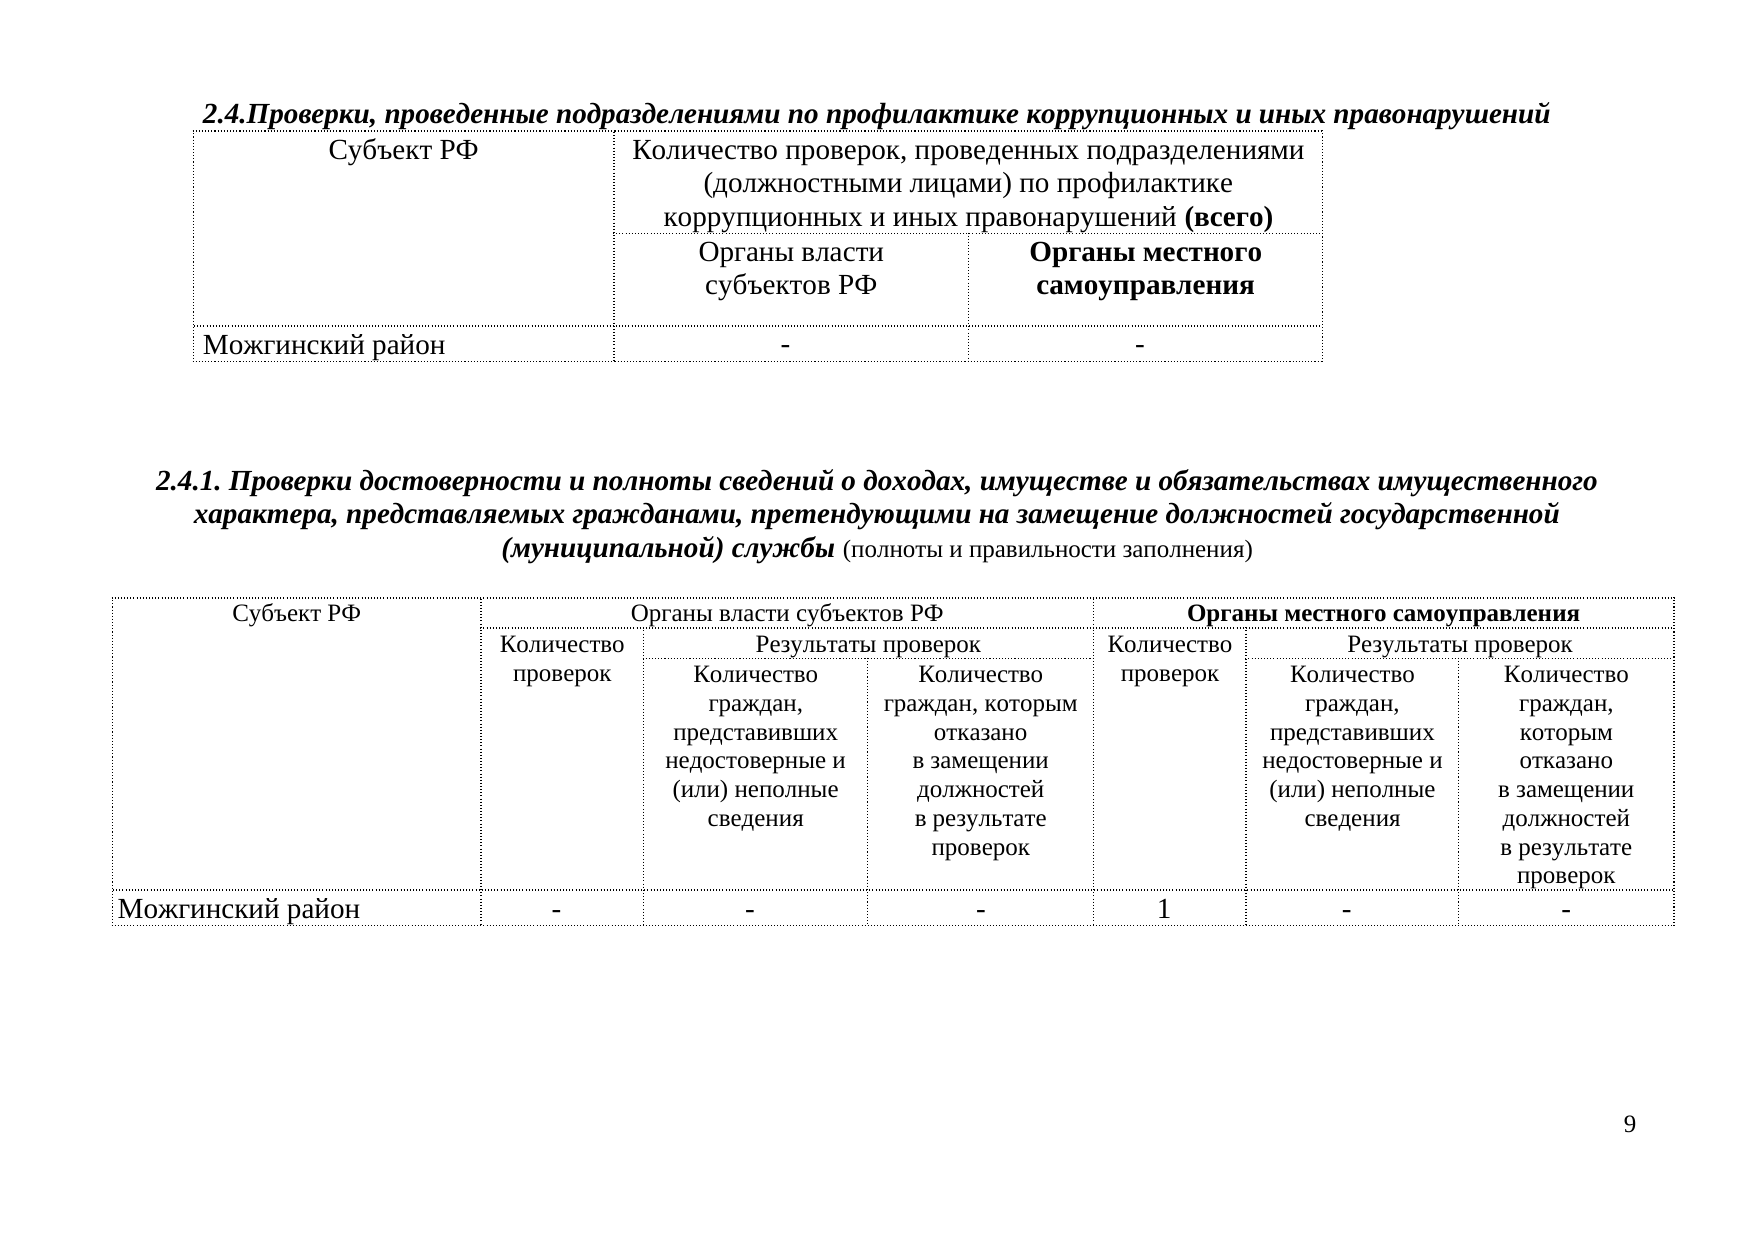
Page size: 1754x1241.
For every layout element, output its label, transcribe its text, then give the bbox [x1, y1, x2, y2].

text 2.4.Проверки, проведенные подразделениями по профилактике коррупционных и иных правонарушений [118, 97, 1636, 130]
table_cell Можгинский район [112, 889, 481, 925]
table_cell - [868, 889, 1093, 925]
table_header Количество проверок, проведенных подразделениями (должностными лицами) по профилактике коррупционных и иных правонарушений (всего) [614, 130, 1323, 232]
table_cell Органы власти субъектов РФ [614, 233, 968, 325]
table_cell Органы местного самоуправления [968, 233, 1323, 325]
table_header Органы местного самоуправления [1093, 597, 1674, 627]
table_cell - [614, 325, 968, 361]
table_cell Результаты проверок [643, 627, 1093, 658]
table_cell Количество граждан, которым отказано в замещении должностей в результате проверок [868, 658, 1093, 889]
table_cell Количество граждан, представивших недостоверные и (или) неполные сведения [1246, 658, 1458, 889]
table_header Субъект РФ [193, 130, 614, 325]
table_cell Количество проверок [1093, 627, 1246, 889]
table_cell - [643, 889, 868, 925]
table_header Субъект РФ [112, 597, 481, 889]
table_cell Результаты проверок [1246, 627, 1674, 658]
text 2.4.1. Проверки достоверности и полноты сведений о доходах, имуществе и обязательствах имущественного характера, представляемых гражданами, претендующими на замещение должностей государственной (муниципальной) службы (полноты и правильности заполнения) [118, 463, 1636, 563]
table_cell Количество граждан, которым отказано в замещении должностей в результате проверок [1459, 658, 1674, 889]
table_cell - [968, 325, 1323, 361]
table_cell Количество граждан, представивших недостоверные и (или) неполные сведения [643, 658, 868, 889]
table_cell Можгинский район [193, 325, 614, 361]
table_cell - [1459, 889, 1674, 925]
table_cell Количество проверок [481, 627, 643, 889]
table_cell 1 [1093, 889, 1246, 925]
table_cell - [1246, 889, 1458, 925]
table_cell - [481, 889, 643, 925]
table_header Органы власти субъектов РФ [481, 597, 1093, 627]
